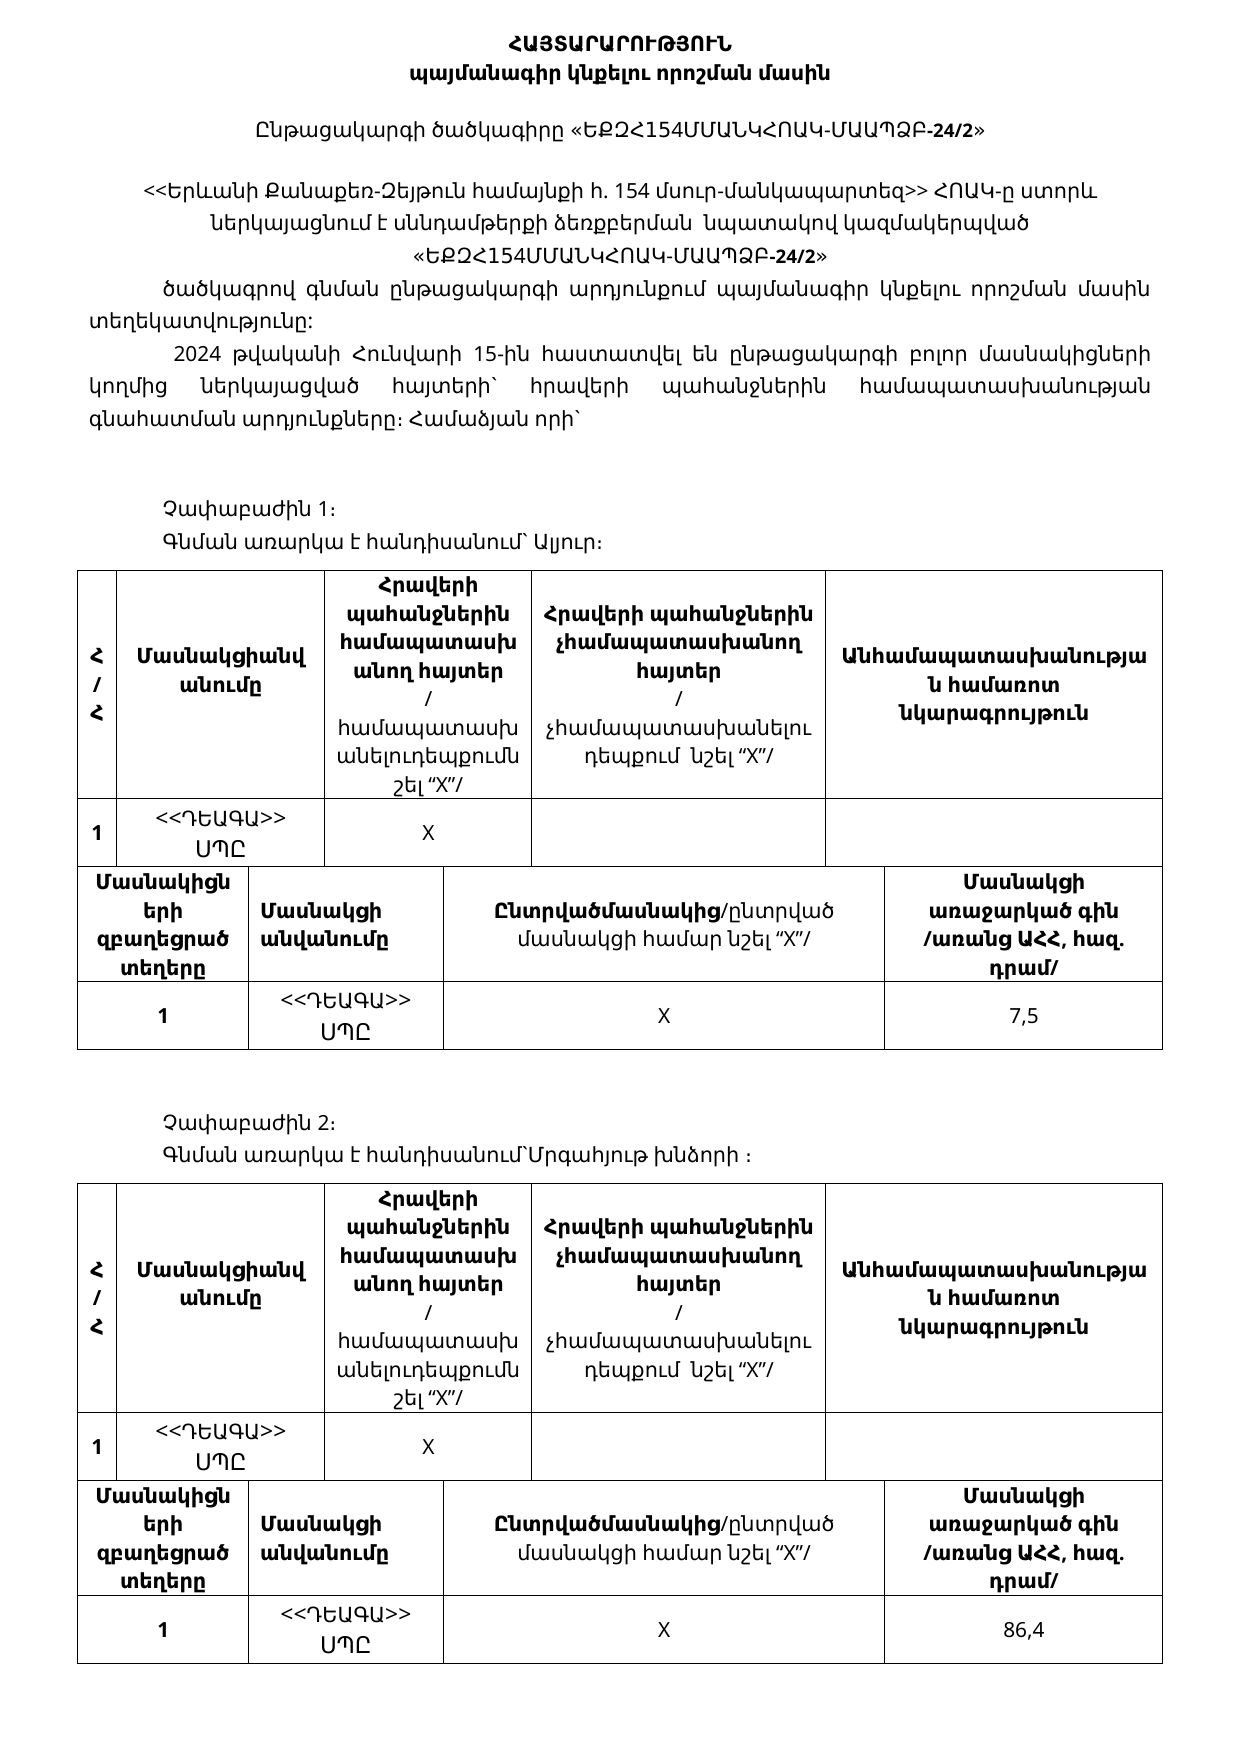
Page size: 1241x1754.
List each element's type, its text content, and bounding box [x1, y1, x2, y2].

table_cell <<ԴԵԱԳԱ>> ՍՊԸ [249, 1596, 443, 1663]
table_cell Ընտրվածմասնակից/ընտրված մասնակցի համար նշել “X”/ [444, 867, 884, 981]
table_cell 7,5 [885, 982, 1162, 1049]
table_cell X [325, 799, 531, 866]
table_cell 86,4 [885, 1596, 1162, 1663]
table_cell [532, 1413, 825, 1480]
table_header Հ/Հ [78, 1184, 116, 1412]
text Չափաբաժին 1։ [89, 494, 1152, 523]
table_cell Մասնակցի առաջարկած գին /առանց ԱՀՀ, հազ. դրամ/ [885, 1481, 1162, 1594]
table_cell [532, 799, 825, 866]
table_cell 1 [78, 799, 116, 866]
text <<Երևանի Քանաքեռ-Զեյթուն համայնքի հ. 154 մսուր-մանկապարտեզ>> ՀՈԱԿ-ը ստորև ներկայացնում է սննդամթերքի ձեռքբերման նպատակով կազմակերպված «ԵՔԶՀ154ՄՄԱՆԿՀՈԱԿ-ՄԱԱՊՁԲ-24/2» [89, 176, 1152, 269]
table_cell Մասնակիցների զբաղեցրած տեղերը [78, 1481, 248, 1594]
table_cell <<ԴԵԱԳԱ>> ՍՊԸ [117, 799, 324, 866]
table_cell X [444, 1596, 884, 1663]
table_cell X [444, 982, 884, 1049]
table_cell Ընտրվածմասնակից/ընտրված մասնակցի համար նշել “X”/ [444, 1481, 884, 1594]
text Գնման առարկա է հանդիսանում` Ալյուր։ [89, 527, 1152, 555]
table_cell <<ԴԵԱԳԱ>> ՍՊԸ [117, 1413, 324, 1480]
text Ընթացակարգի ծածկագիրը «ԵՔԶՀ154ՄՄԱՆԿՀՈԱԿ-ՄԱԱՊՁԲ-24/2» [89, 115, 1152, 143]
table_header Հրավերի պահանջներին չհամապատասխանող հայտեր /չհամապատասխանելու դեպքում նշել “X”/ [532, 1184, 825, 1412]
table_cell 1 [78, 1596, 248, 1663]
table_cell X [325, 1413, 531, 1480]
table_cell Մասնակցի անվանումը [249, 867, 443, 981]
table_cell [826, 1413, 1162, 1480]
text Չափաբաժին 2։ [89, 1108, 1152, 1136]
text պայմանագիր կնքելու որոշման մասին [89, 58, 1152, 86]
table_header Հրավերի պահանջներին չհամապատասխանող հայտեր /չհամապատասխանելու դեպքում նշել “X”/ [532, 571, 825, 798]
table_header Հրավերի պահանջներին համապատասխանող հայտեր /համապատասխանելուդեպքումնշել “X”/ [325, 1184, 531, 1412]
table_header Մասնակցիանվանումը [117, 1184, 324, 1412]
text Գնման առարկա է հանդիսանում`Մրգահյութ խնձորի ։ [89, 1140, 1152, 1169]
table_cell 1 [78, 982, 248, 1049]
text 2024 թվականի Հունվարի 15-ին հաստատվել են ընթացակարգի բոլոր մասնակիցների կողմից ներկայացված հայտերի` հրավերի պահանջներին համապատասխանության գնահատման արդյունքները։ Համաձյան որի` [89, 339, 1152, 433]
table_header Մասնակցիանվանումը [117, 571, 324, 798]
table_header Հ/Հ [78, 571, 116, 798]
table_header Անհամապատասխանության համառոտ նկարագրույթուն [826, 571, 1162, 798]
table_cell Մասնակցի առաջարկած գին /առանց ԱՀՀ, հազ. դրամ/ [885, 867, 1162, 981]
text ծածկագրով գնման ընթացակարգի արդյունքում պայմանագիր կնքելու որոշման մասին տեղեկատվությունը: [89, 274, 1152, 335]
table_cell 1 [78, 1413, 116, 1480]
table_header Անհամապատասխանության համառոտ նկարագրույթուն [826, 1184, 1162, 1412]
text ՀԱՅՏԱՐԱՐՈՒԹՅՈՒՆ [89, 29, 1152, 58]
table_cell Մասնակցի անվանումը [249, 1481, 443, 1594]
table_cell [826, 799, 1162, 866]
table_header Հրավերի պահանջներին համապատասխանող հայտեր /համապատասխանելուդեպքումնշել “X”/ [325, 571, 531, 798]
table_cell Մասնակիցների զբաղեցրած տեղերը [78, 867, 248, 981]
table_cell <<ԴԵԱԳԱ>> ՍՊԸ [249, 982, 443, 1049]
